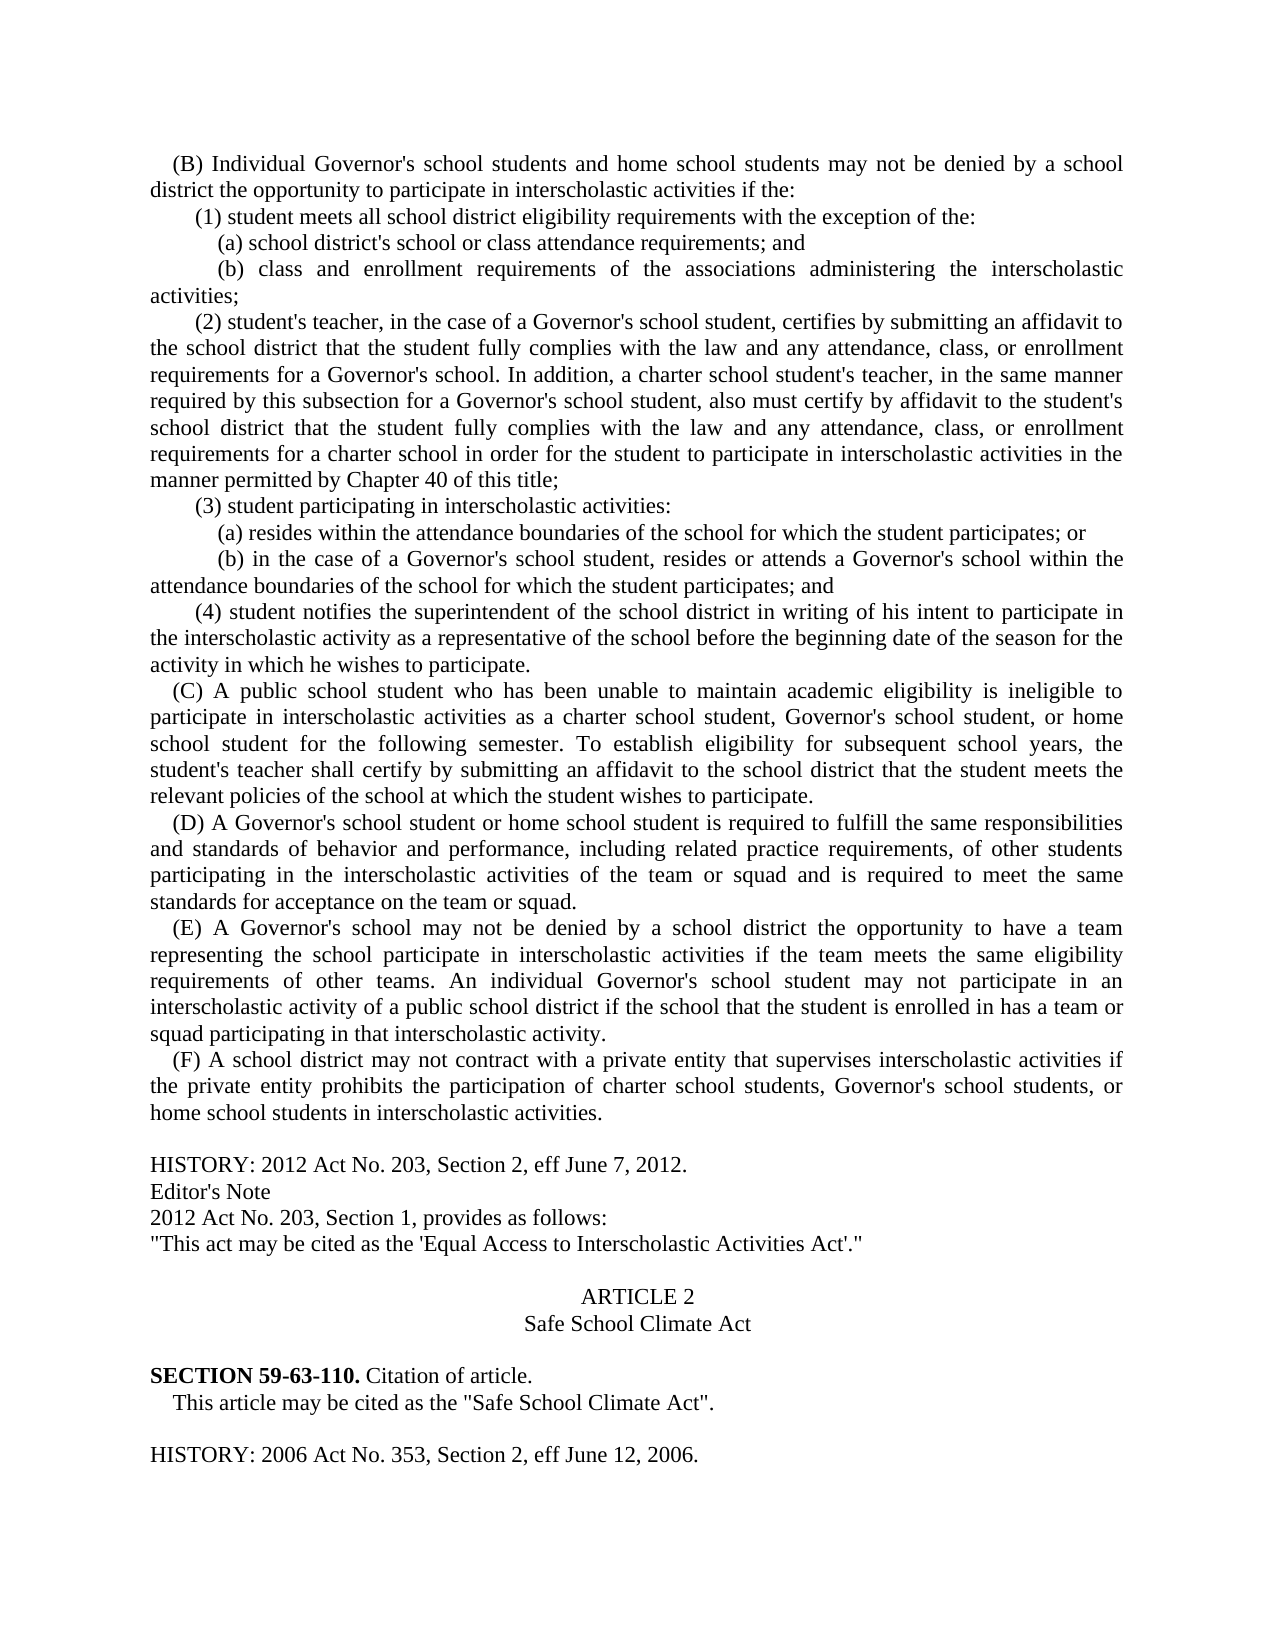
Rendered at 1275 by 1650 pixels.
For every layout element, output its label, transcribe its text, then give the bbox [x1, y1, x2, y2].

text HISTORY: 2012 Act No. 203, Section 2, eff June 7, 2012. [150, 1151, 1125, 1178]
text Safe School Climate Act [150, 1309, 1125, 1336]
text (B) Individual Governor's school students and home school students may not be denied by a school district the opportunity to participate in interscholastic activities if the: [150, 150, 1125, 203]
text (1) student meets all school district eligibility requirements with the exception of the: [150, 203, 1125, 229]
text (a) resides within the attendance boundaries of the school for which the student participates; or [150, 519, 1125, 545]
text (E) A Governor's school may not be denied by a school district the opportunity to have a team representing the school participate in interscholastic activities if the team meets the same eligibility requirements of other teams. An individual Governor's school student may not participate in an interscholastic activity of a public school district if the school that the student is enrolled in has a team or squad participating in that interscholastic activity. [150, 914, 1125, 1046]
text (4) student notifies the superintendent of the school district in writing of his intent to participate in the interscholastic activity as a representative of the school before the beginning date of the season for the activity in which he wishes to participate. [150, 598, 1125, 677]
text (D) A Governor's school student or home school student is required to fulfill the same responsibilities and standards of behavior and performance, including related practice requirements, of other students participating in the interscholastic activities of the team or squad and is required to meet the same standards for acceptance on the team or squad. [150, 809, 1125, 914]
text HISTORY: 2006 Act No. 353, Section 2, eff June 12, 2006. [150, 1441, 1125, 1468]
text (3) student participating in interscholastic activities: [150, 493, 1125, 519]
text "This act may be cited as the 'Equal Access to Interscholastic Activities Act'." [150, 1231, 1125, 1257]
text 2012 Act No. 203, Section 1, provides as follows: [150, 1204, 1125, 1231]
text (a) school district's school or class attendance requirements; and [150, 229, 1125, 255]
text (C) A public school student who has been unable to maintain academic eligibility is ineligible to participate in interscholastic activities as a charter school student, Governor's school student, or home school student for the following semester. To establish eligibility for subsequent school years, the student's teacher shall certify by submitting an affidavit to the school district that the student meets the relevant policies of the school at which the student wishes to participate. [150, 677, 1125, 809]
text This article may be cited as the "Safe School Climate Act". [150, 1389, 1125, 1415]
text Editor's Note [150, 1178, 1125, 1204]
text ARTICLE 2 [150, 1283, 1125, 1309]
text (2) student's teacher, in the case of a Governor's school student, certifies by submitting an affidavit to the school district that the student fully complies with the law and any attendance, class, or enrollment requirements for a Governor's school. In addition, a charter school student's teacher, in the same manner required by this subsection for a Governor's school student, also must certify by affidavit to the student's school district that the student fully complies with the law and any attendance, class, or enrollment requirements for a charter school in order for the student to participate in interscholastic activities in the manner permitted by Chapter 40 of this title; [150, 308, 1125, 493]
text (b) in the case of a Governor's school student, resides or attends a Governor's school within the attendance boundaries of the school for which the student participates; and [150, 545, 1125, 598]
text (b) class and enrollment requirements of the associations administering the interscholastic activities; [150, 255, 1125, 308]
text SECTION 59-63-110. Citation of article. [150, 1362, 1125, 1389]
text (F) A school district may not contract with a private entity that supervises interscholastic activities if the private entity prohibits the participation of charter school students, Governor's school students, or home school students in interscholastic activities. [150, 1046, 1125, 1125]
